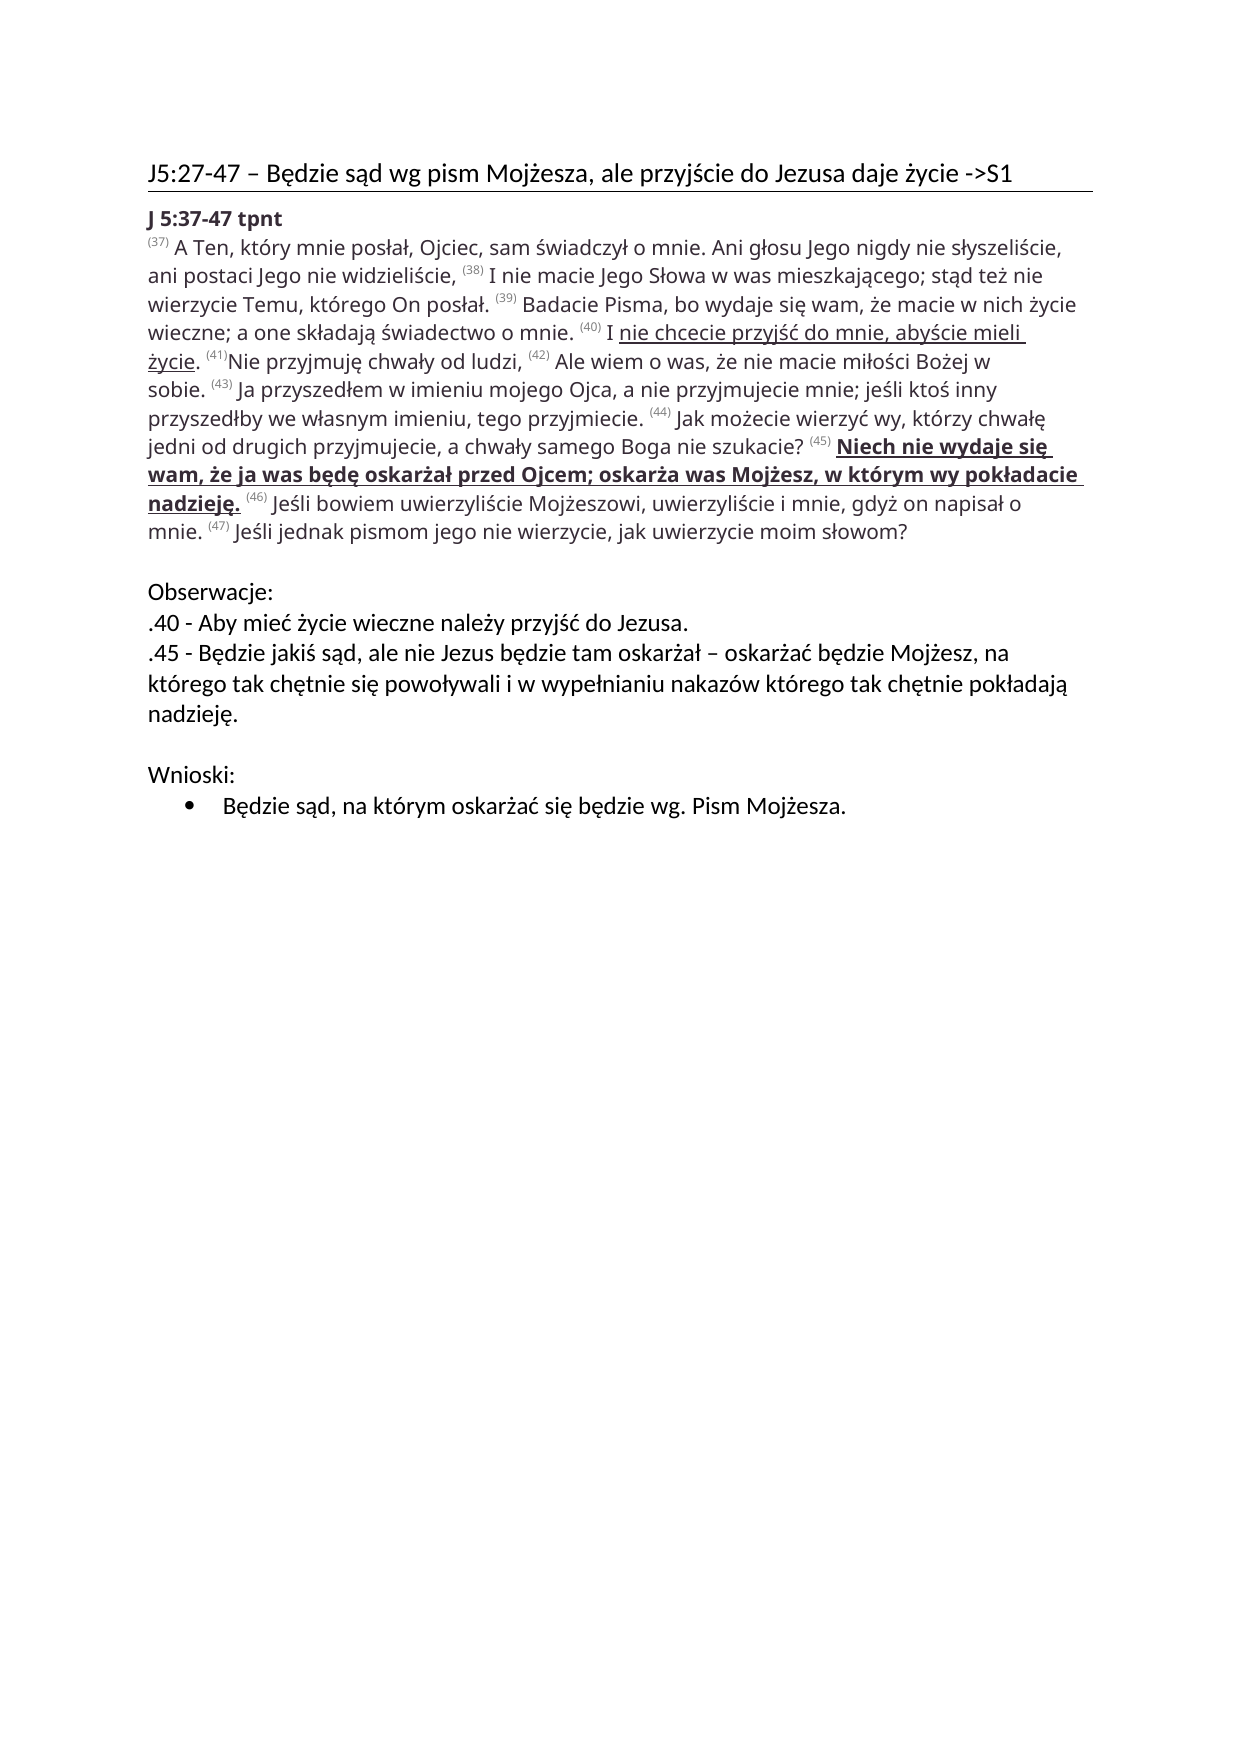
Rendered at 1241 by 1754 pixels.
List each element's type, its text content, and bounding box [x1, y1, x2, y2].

text Obserwacje: [148, 576, 1093, 607]
subtitle J5:27-47 – Będzie sąd wg pism Mojżesza, ale przyjście do Jezusa daje życie ->S1 [148, 156, 1093, 191]
text J 5:37-47 tpnt (37) A Ten, który mnie posłał, Ojciec, sam świadczył o mnie. Ani głosu Jego nigdy nie słyszeliście, ani postaci Jego nie widzieliście, (38) I nie macie Jego Słowa w was mieszkającego; stąd też nie wierzycie Temu, którego On posłał. (39) Badacie Pisma, bo wydaje się wam, że macie w nich życie wieczne; a one składają świadectwo o mnie. (40) I nie chcecie przyjść do mnie, abyście mieli życie. (41)Nie przyjmuję chwały od ludzi, (42) Ale wiem o was, że nie macie miłości Bożej w sobie. (43) Ja przyszedłem w imieniu mojego Ojca, a nie przyjmujecie mnie; jeśli ktoś inny przyszedłby we własnym imieniu, tego przyjmiecie. (44) Jak możecie wierzyć wy, którzy chwałę jedni od drugich przyjmujecie, a chwały samego Boga nie szukacie? (45) Niech nie wydaje się wam, że ja was będę oskarżał przed Ojcem; oskarża was Mojżesz, w którym wy pokładacie nadzieję. (46) Jeśli bowiem uwierzyliście Mojżeszowi, uwierzyliście i mnie, gdyż on napisał o mnie. (47) Jeśli jednak pismom jego nie wierzycie, jak uwierzycie moim słowom? [148, 204, 1093, 546]
text .40 - Aby mieć życie wieczne należy przyjść do Jezusa. [148, 607, 1093, 637]
text .45 - Będzie jakiś sąd, ale nie Jezus będzie tam oskarżał – oskarżać będzie Mojżesz, na którego tak chętnie się powoływali i w wypełnianiu nakazów którego tak chętnie pokładają nadzieję. [148, 637, 1093, 729]
text Wnioski: [148, 759, 1093, 790]
list Będzie sąd, na którym oskarżać się będzie wg. Pism Mojżesza. [185, 790, 1093, 821]
